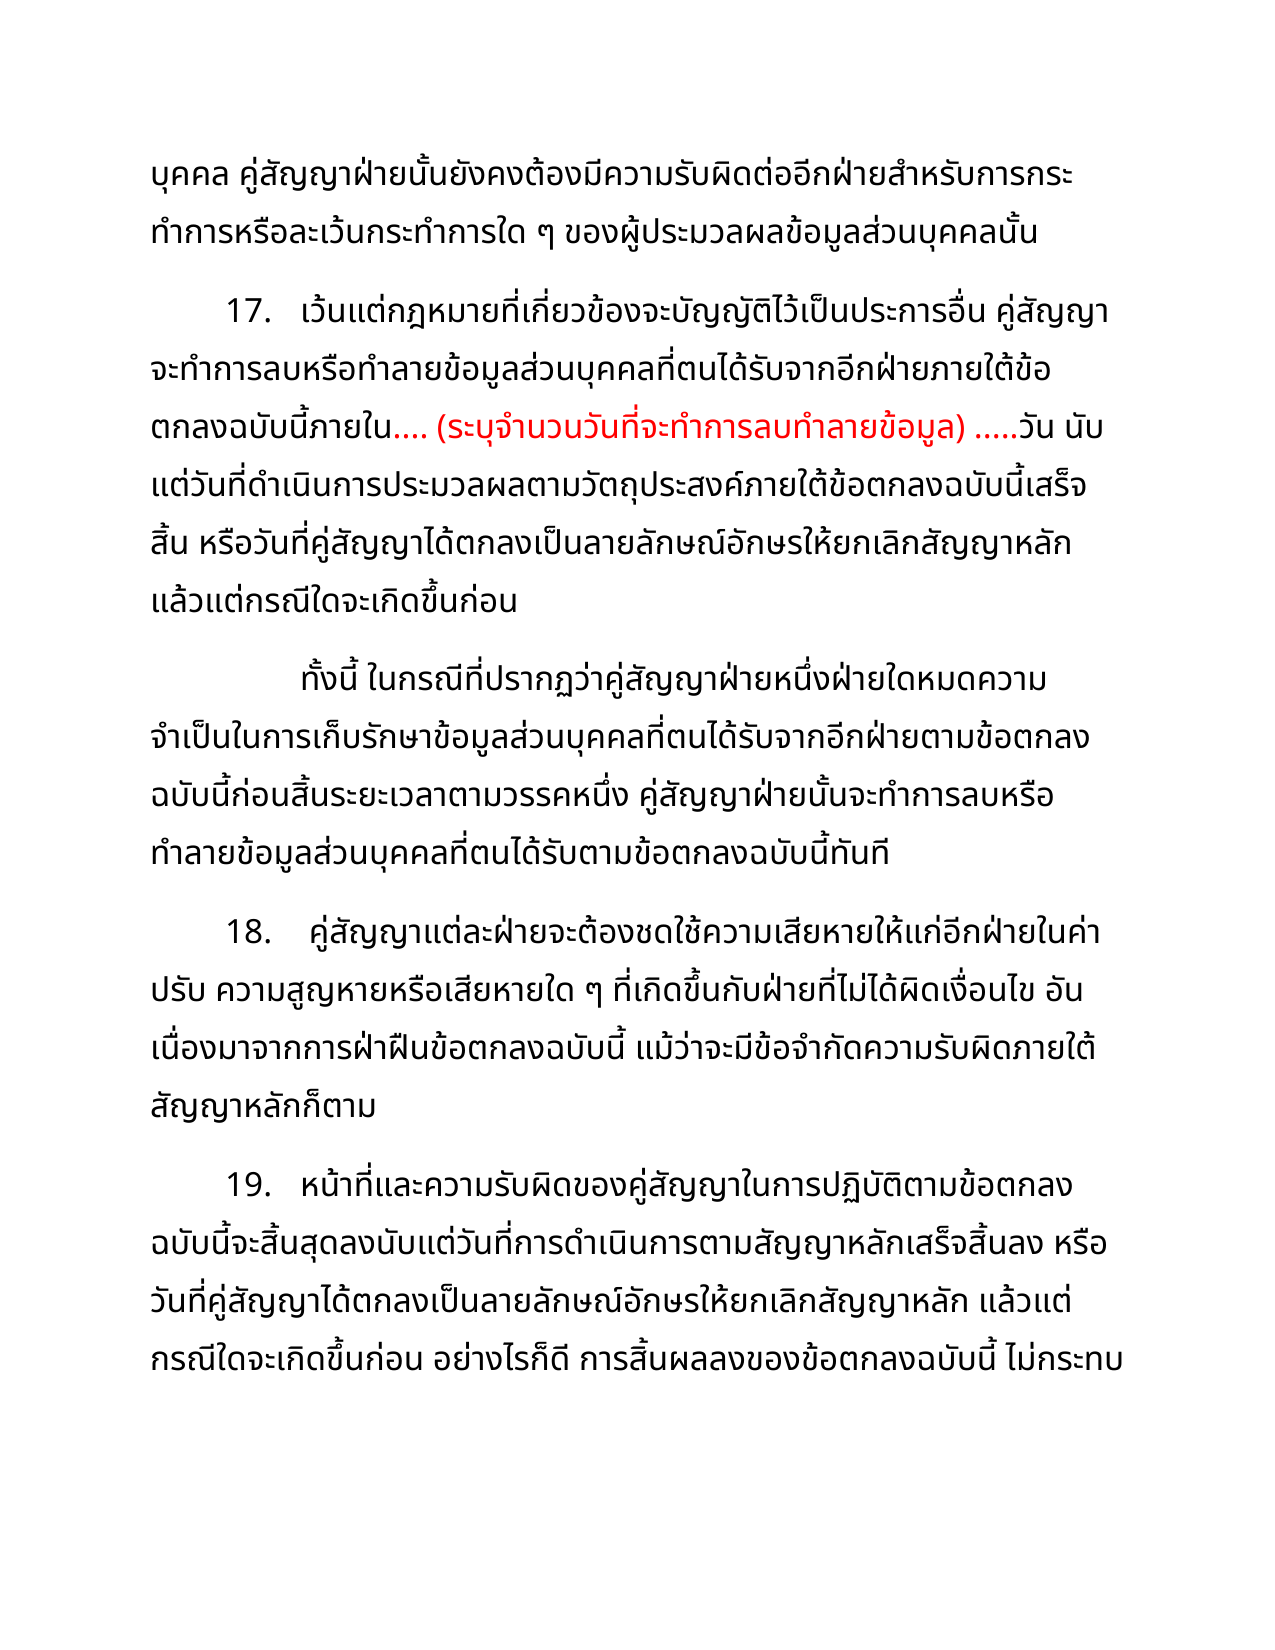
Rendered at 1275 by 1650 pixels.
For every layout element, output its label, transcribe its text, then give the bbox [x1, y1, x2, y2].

list เว้นแต่กฎหมายที่เกี่ยวข้องจะบัญญัติไว้เป็นประการอื่น คู่สัญญาจะทำการลบหรือทำลายข้อมูลส่วนบุคคลที่ตนได้รับจากอีกฝ่ายภายใต้ข้อตกลงฉบับนี้ภายใน.... (ระบุจำนวนวันที่จะทำการลบทำลายข้อมูล) .....วัน นับแต่วันที่ดำเนินการประมวลผลตามวัตถุประสงค์ภายใต้ข้อตกลงฉบับนี้เสร็จสิ้น หรือวันที่คู่สัญญาได้ตกลงเป็นลายลักษณ์อักษรให้ยกเลิกสัญญาหลักแล้วแต่กรณีใดจะเกิดขึ้นก่อน [150, 287, 1125, 627]
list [150, 1161, 1125, 1385]
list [150, 150, 1125, 258]
text ทั้งนี้ ในกรณีที่ปรากฏว่าคู่สัญญาฝ่ายหนึ่งฝ่ายใดหมดความจำเป็นในการเก็บรักษาข้อมูลส่วนบุคคลที่ตนได้รับจากอีกฝ่ายตามข้อตกลงฉบับนี้ก่อนสิ้นระยะเวลาตามวรรคหนึ่ง คู่สัญญาฝ่ายนั้นจะทำการลบหรือทำลายข้อมูลส่วนบุคคลที่ตนได้รับตามข้อตกลงฉบับนี้ทันที [150, 655, 1125, 879]
list คู่สัญญาแต่ละฝ่ายจะต้องชดใช้ความเสียหายให้แก่อีกฝ่ายในค่าปรับ ความสูญหายหรือเสียหายใด ๆ ที่เกิดขึ้นกับฝ่ายที่ไม่ได้ผิดเงื่อนไข อันเนื่องมาจากการฝ่าฝืนข้อตกลงฉบับนี้ แม้ว่าจะมีข้อจำกัดความรับผิดภายใต้สัญญาหลักก็ตาม [150, 908, 1125, 1132]
